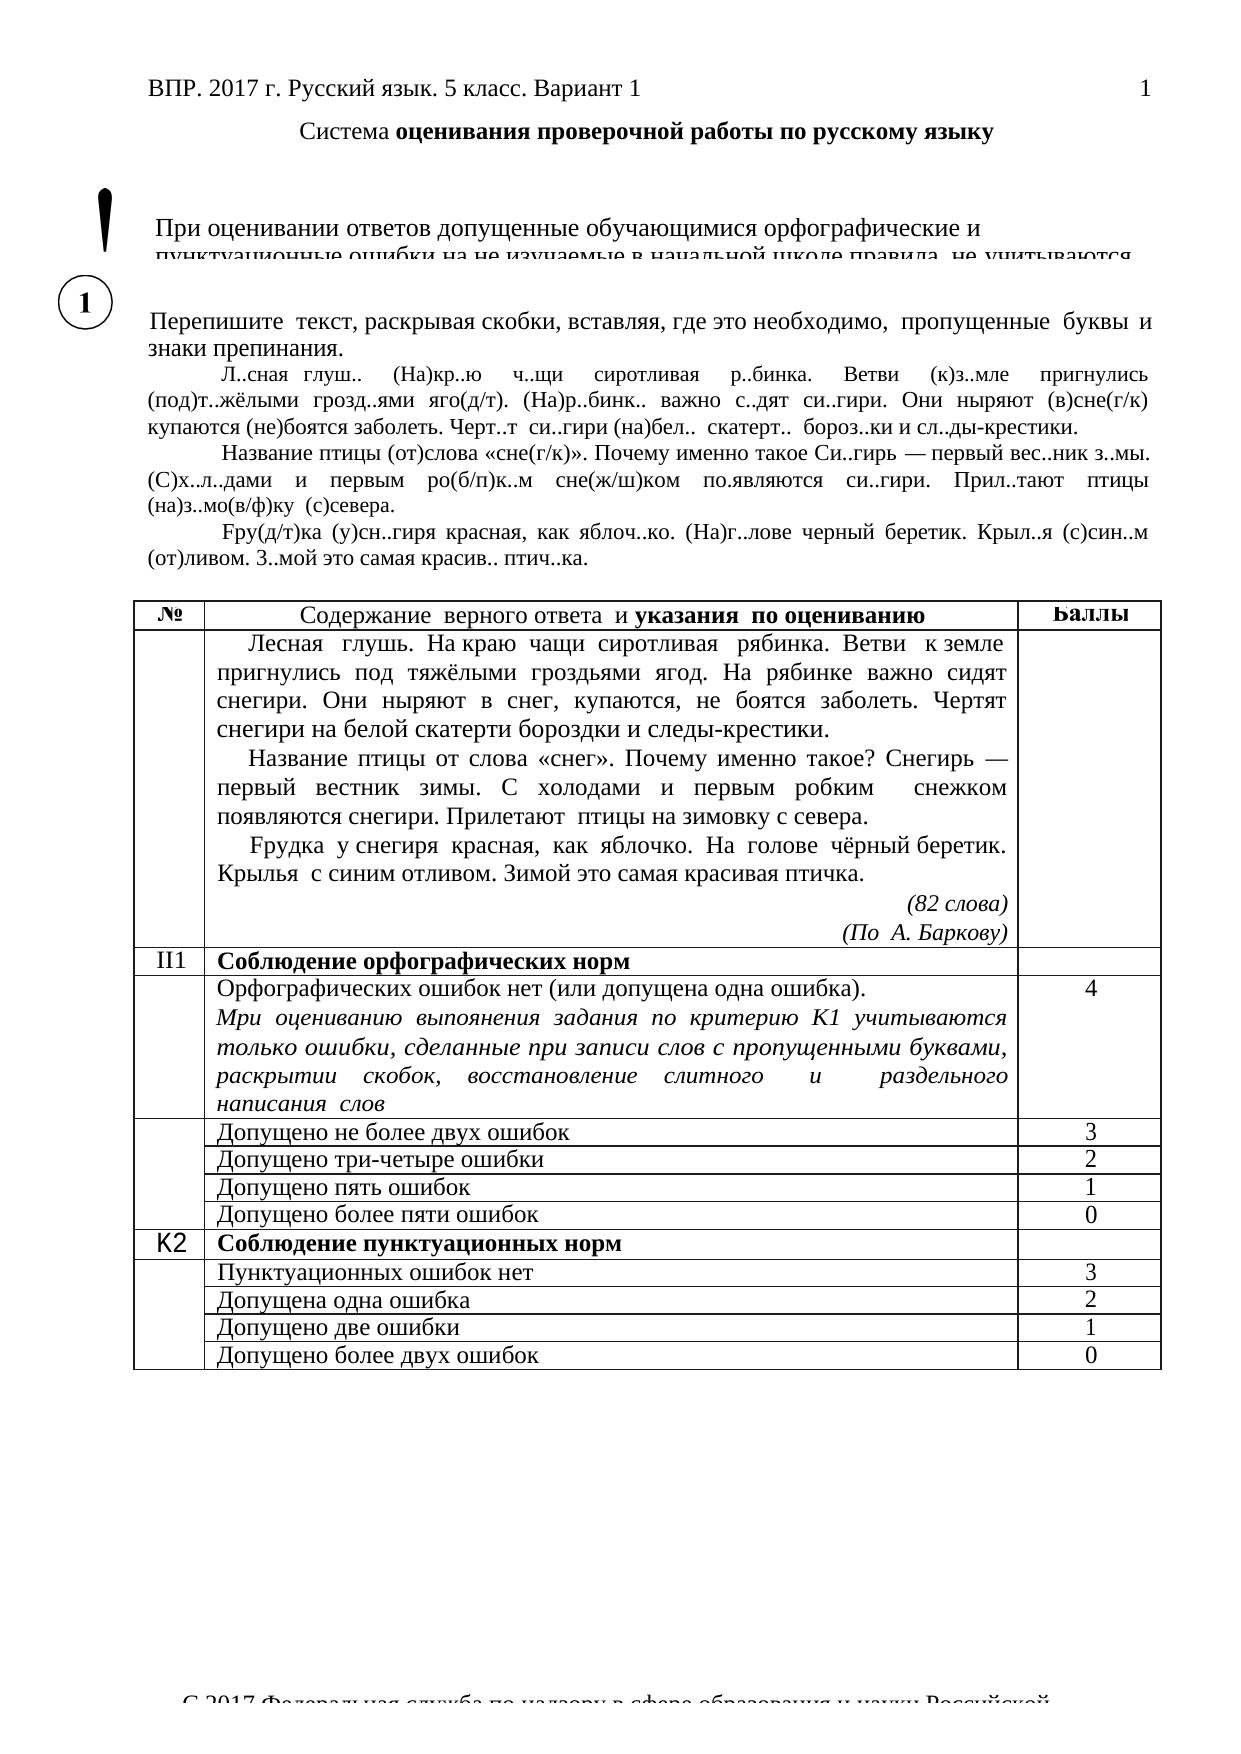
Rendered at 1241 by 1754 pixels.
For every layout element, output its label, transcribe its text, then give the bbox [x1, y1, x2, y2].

table_cell [1019, 948, 1160, 974]
table_cell K2 [135, 1230, 204, 1258]
table_header [135, 602, 204, 629]
table_cell 0 [1019, 1342, 1160, 1368]
table_cell Допущено две ошибки [205, 1315, 1017, 1341]
text Перепишите текст, раскрывая скобки, вставляя, где это необходимо, пропущенные буквы и [58, 291, 1176, 339]
picture [1052, 607, 1128, 621]
table_cell 0 [1019, 1202, 1160, 1228]
table_cell [135, 976, 204, 1118]
table_header [1019, 602, 1160, 629]
text Л..сная глуш.. (На)кр..ю ч..щи сиротливая р..бинка. Ветви (к)з..мле пригнулись (под)т..жёлыми грозд..ями яго(д/т). (На)р..бинк.. важно с..дят си..гири. Они ныряют (в)сне(г/к) купаются (не)боятся заболеть. Черт..т си..гири (на)бел.. скатерт.. бороз..ки и сл..ды-крестики. [147, 361, 1150, 439]
picture [57, 275, 113, 330]
text Fру(д/т)ка (у)сн..гиря красная, как яблоч..ко. (На)г..лове черный беретик. Крыл..я (с)син..м (от)ливом. 3..мой это самая красив.. птич..ка. [147, 518, 1150, 570]
table_cell Допущена одна ошибка [205, 1287, 1017, 1313]
table_cell 4 [1019, 976, 1160, 1118]
table_cell Соблюдение орфографических норм [205, 948, 1017, 974]
table_cell Допущено не более двух ошибок [205, 1119, 1017, 1145]
table_cell Допущено три-четыре ошибки [205, 1147, 1017, 1173]
table_cell Соблюдение пунктуационных норм [205, 1230, 1017, 1258]
table_cell 3 [1019, 1260, 1160, 1286]
table_header Содержание верного ответа и указания по оцениванию [205, 602, 1017, 629]
table_cell Орфографических ошибок нет (или допущена одна ошибка). Mpu оцениванию выпоянения задания по критерию K1 учитываются только ошибки, сделанные при записи слов с пропущенными буквами, раскрытии скобок, восстановление слитного и раздельного написания слов [205, 976, 1017, 1118]
table_cell 2 [1019, 1147, 1160, 1173]
table_cell Лесная глушь. На краю чащи сиротливая рябинка. Ветви к земле пригнулись под тяжёлыми гроздьями ягод. На рябинке важно сидят снегири. Они ныряют в снег, купаются, не боятся заболеть. Чертят снегири на белой скатерти бороздки и следы-крестики. Название птицы от слова «снег». Почему именно такое? Снегирь — первый вестник зимы. С холодами и первым робким снежком появляются снегири. Прилетают птицы на зимовку с севера. Fрудка у снегиря красная, как яблочко. На голове чёрный беретик. Крылья с синим отливом. Зимой это самая красивая птичка. (82 слова) (По А. Баркову) [205, 631, 1017, 947]
table_cell 1 [1019, 1315, 1160, 1341]
text Название птицы (от)слова «сне(г/к)». Почему именно такое Си..гирь — первый вес..ник з..мы. (С)х..л..дами и первым ро(б/п)к..м сне(ж/ш)ком по.являются си..гири. Прил..тают птицы (на)з..мо(в/ф)ку (с)севера. [147, 439, 1151, 518]
table_cell [135, 631, 204, 947]
table_cell Допущено пять ошибок [205, 1175, 1017, 1201]
table_cell 2 [1019, 1287, 1160, 1313]
table_cell [135, 1260, 204, 1368]
picture [98, 188, 112, 252]
table_cell Допущено более двух ошибок [205, 1342, 1017, 1368]
table_cell [1019, 631, 1160, 947]
table_cell 1 [1019, 1175, 1160, 1201]
table_cell Пунктуационных ошибок нет [205, 1260, 1017, 1286]
subtitle знаки препинания. [148, 339, 1176, 361]
picture [157, 607, 182, 621]
table_cell [135, 1119, 204, 1228]
table_cell Допущено более пяти ошибок [205, 1202, 1017, 1228]
text Система оценивания проверочной работы по русскому языку [299, 116, 1176, 144]
table_cell ІІ1 [135, 948, 204, 974]
table_cell 3 [1019, 1119, 1160, 1145]
table_cell [1019, 1230, 1160, 1258]
